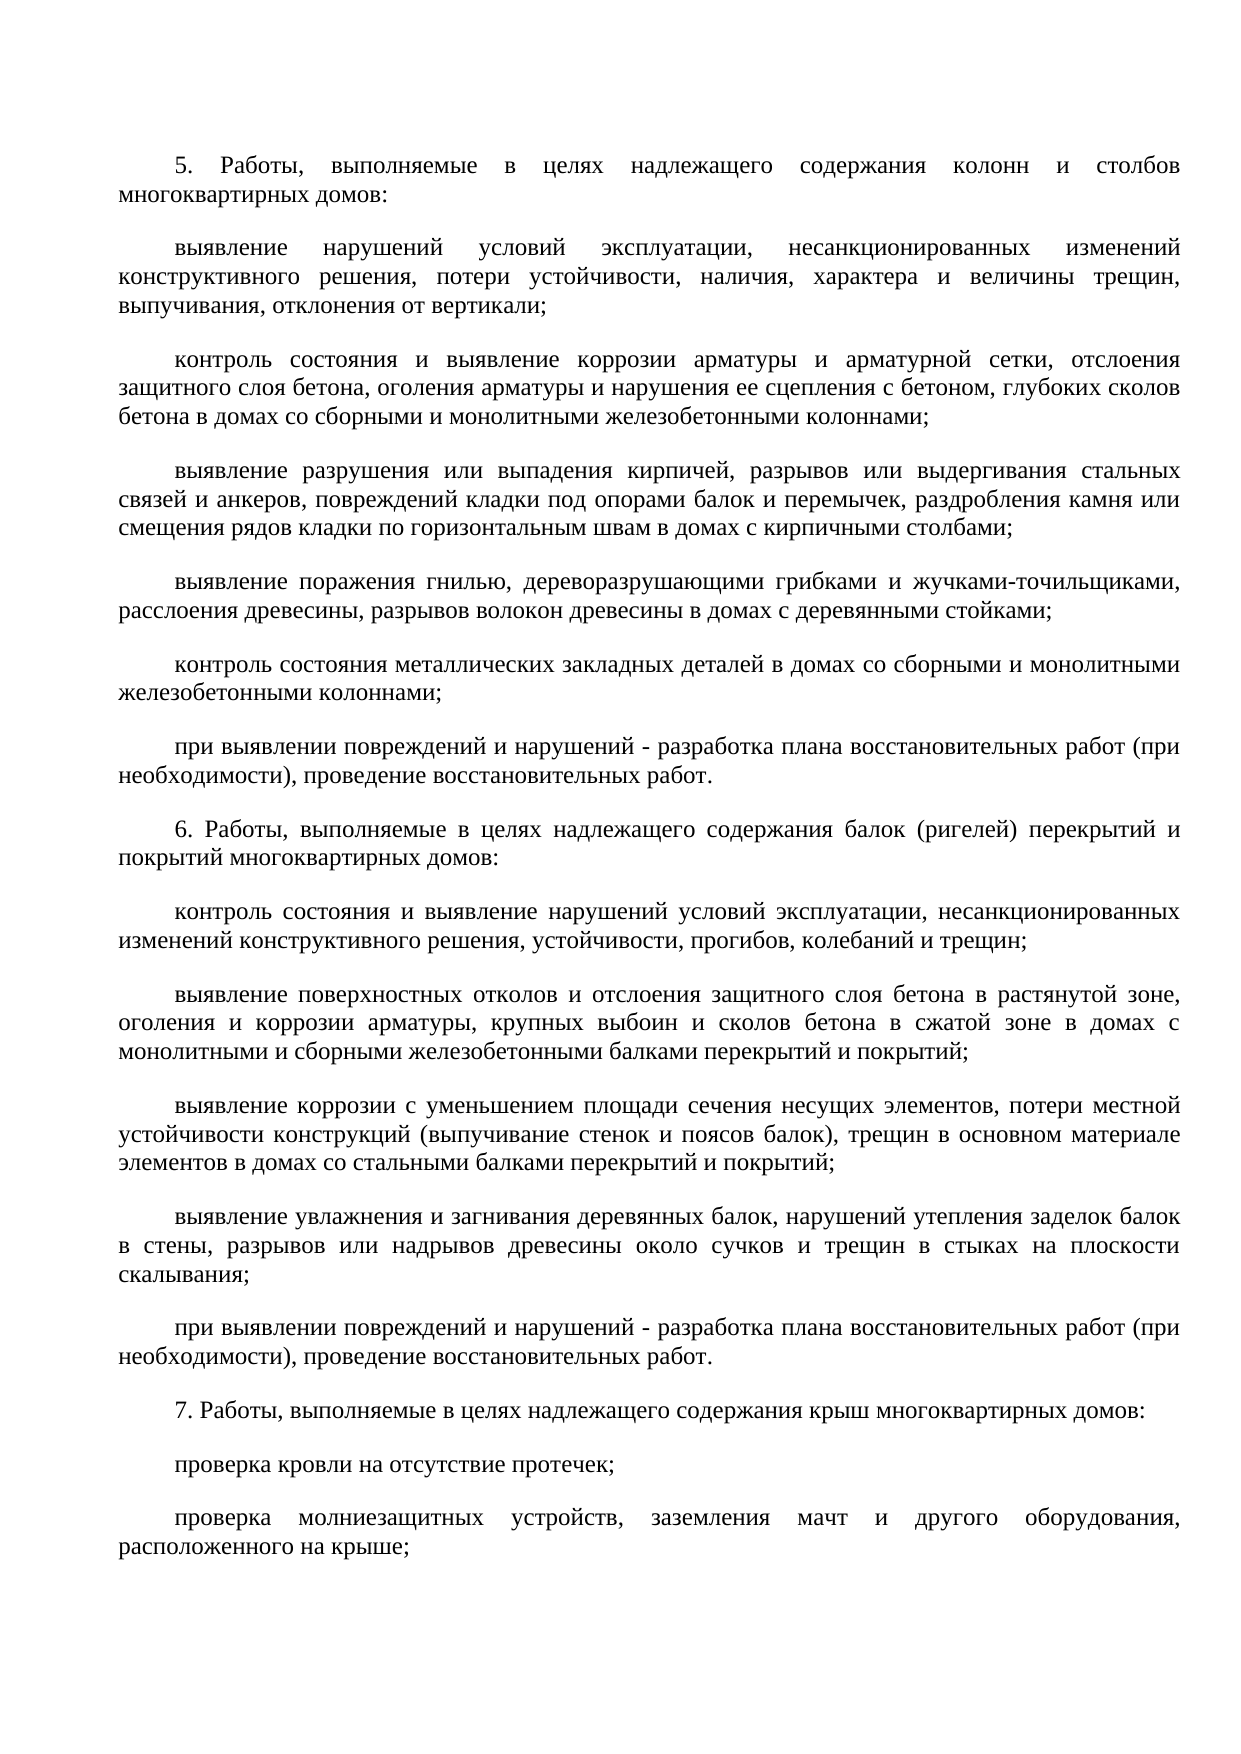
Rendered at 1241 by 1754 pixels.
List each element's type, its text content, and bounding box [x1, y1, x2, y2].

text 5. Работы, выполняемые в целях надлежащего содержания колонн и столбов многоквартирных домов: [118, 150, 1181, 207]
text при выявлении повреждений и нарушений - разработка плана восстановительных работ (при необходимости), проведение восстановительных работ. [118, 1312, 1181, 1370]
text выявление разрушения или выпадения кирпичей, разрывов или выдергивания стальных связей и анкеров, повреждений кладки под опорами балок и перемычек, раздробления камня или смещения рядов кладки по горизонтальным швам в домах с кирпичными столбами; [118, 455, 1181, 541]
text 6. Работы, выполняемые в целях надлежащего содержания балок (ригелей) перекрытий и покрытий многоквартирных домов: [118, 814, 1181, 871]
text проверка кровли на отсутствие протечек; [118, 1449, 1181, 1477]
text контроль состояния металлических закладных деталей в домах со сборными и монолитными железобетонными колоннами; [118, 649, 1181, 706]
text 7. Работы, выполняемые в целях надлежащего содержания крыш многоквартирных домов: [118, 1395, 1181, 1424]
text выявление поверхностных отколов и отслоения защитного слоя бетона в растянутой зоне, оголения и коррозии арматуры, крупных выбоин и сколов бетона в сжатой зоне в домах с монолитными и сборными железобетонными балками перекрытий и покрытий; [118, 979, 1181, 1065]
text выявление нарушений условий эксплуатации, несанкционированных изменений конструктивного решения, потери устойчивости, наличия, характера и величины трещин, выпучивания, отклонения от вертикали; [118, 232, 1181, 319]
text выявление увлажнения и загнивания деревянных балок, нарушений утепления заделок балок в стены, разрывов или надрывов древесины около сучков и трещин в стыках на плоскости скалывания; [118, 1201, 1181, 1287]
text контроль состояния и выявление коррозии арматуры и арматурной сетки, отслоения защитного слоя бетона, оголения арматуры и нарушения ее сцепления с бетоном, глубоких сколов бетона в домах со сборными и монолитными железобетонными колоннами; [118, 344, 1181, 430]
text контроль состояния и выявление нарушений условий эксплуатации, несанкционированных изменений конструктивного решения, устойчивости, прогибов, колебаний и трещин; [118, 896, 1181, 954]
text при выявлении повреждений и нарушений - разработка плана восстановительных работ (при необходимости), проведение восстановительных работ. [118, 731, 1181, 789]
text выявление коррозии с уменьшением площади сечения несущих элементов, потери местной устойчивости конструкций (выпучивание стенок и поясов балок), трещин в основном материале элементов в домах со стальными балками перекрытий и покрытий; [118, 1090, 1181, 1176]
text выявление поражения гнилью, дереворазрушающими грибками и жучками-точильщиками, расслоения древесины, разрывов волокон древесины в домах с деревянными стойками; [118, 566, 1181, 624]
text проверка молниезащитных устройств, заземления мачт и другого оборудования, расположенного на крыше; [118, 1502, 1181, 1560]
